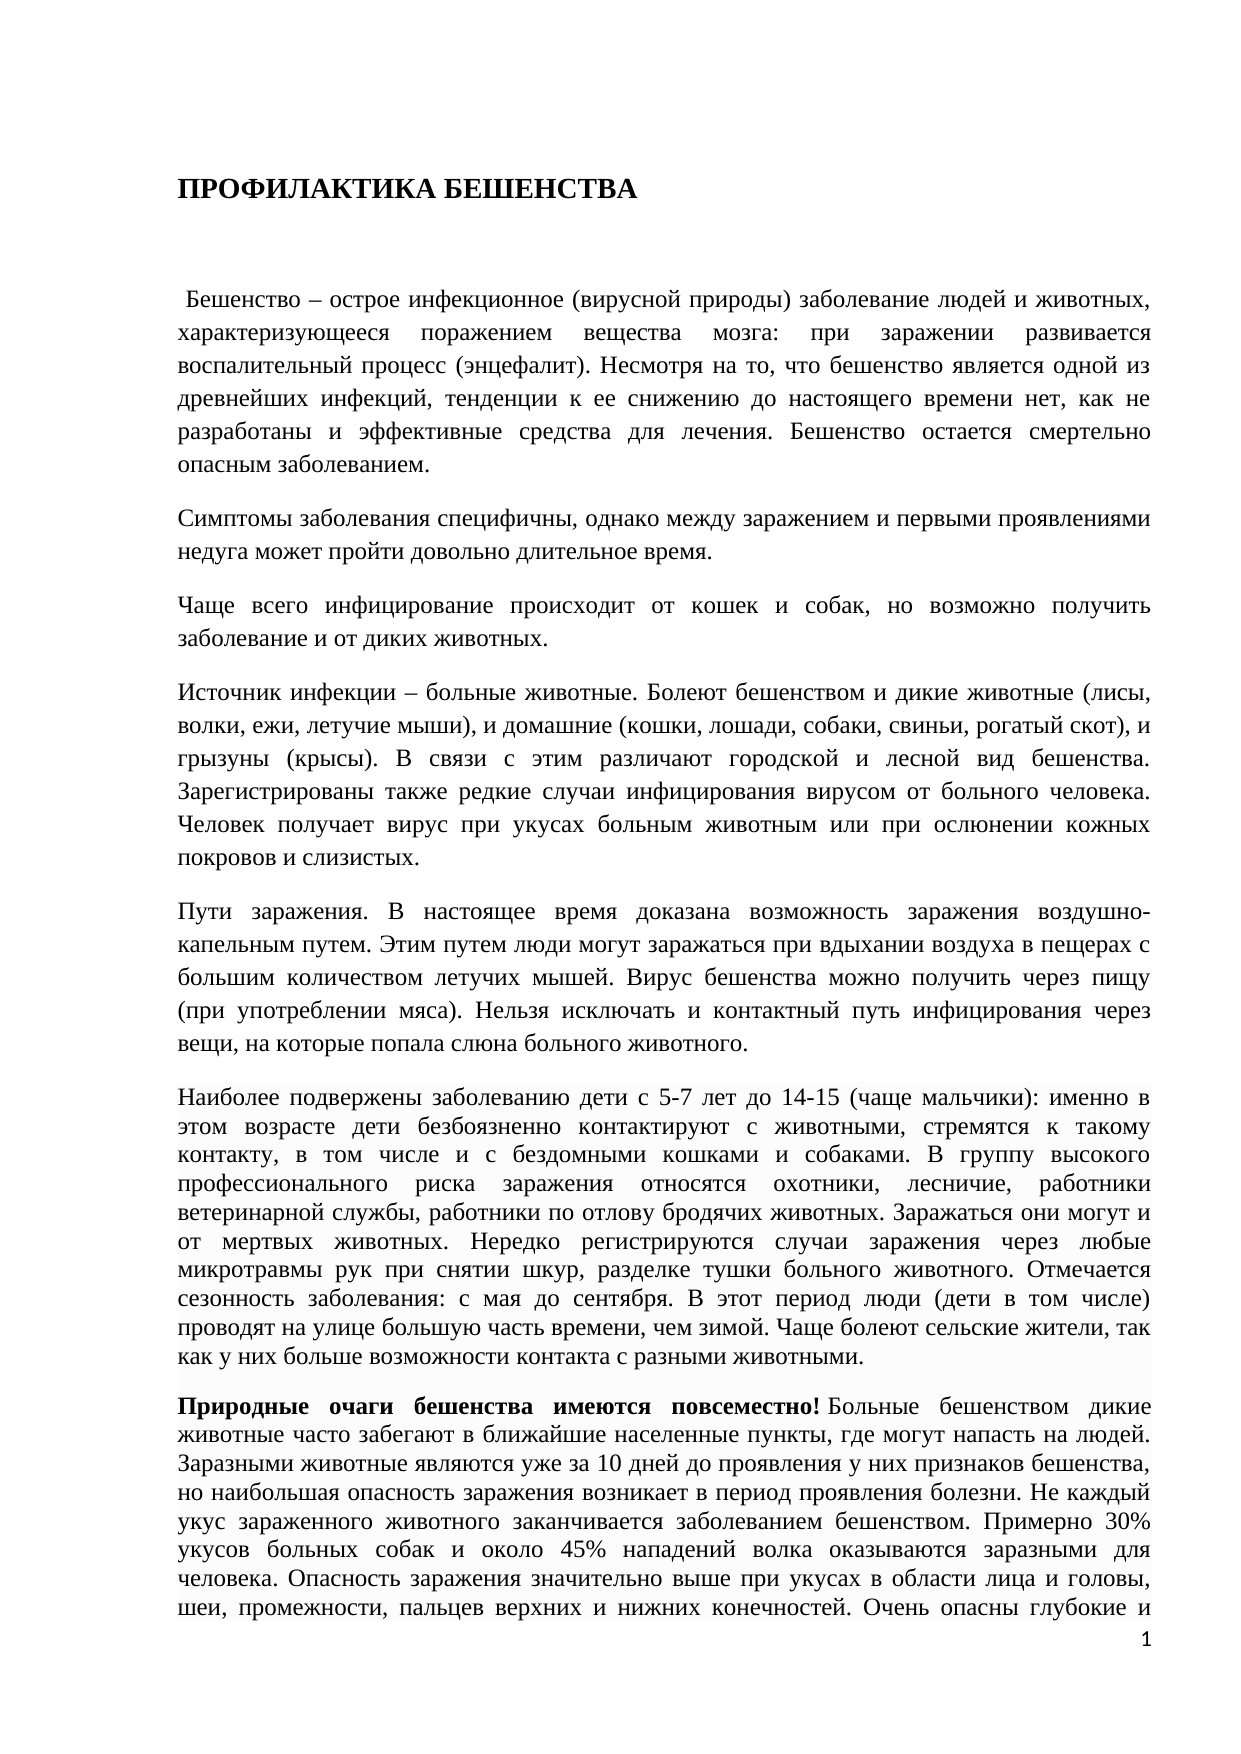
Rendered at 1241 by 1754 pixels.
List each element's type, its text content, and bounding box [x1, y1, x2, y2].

text Пути заражения. В настоящее время доказана возможность заражения воздушно-капельным путем. Этим путем люди могут заражаться при вдыхании воздуха в пещерах с большим количеством летучих мышей. Вирус бешенства можно получить через пищу (при употреблении мяса). Нельзя исключать и контактный путь инфицирования через вещи, на которые попала слюна больного животного. [177, 896, 1152, 1057]
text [177, 1391, 1152, 1621]
text Чаще всего инфицирование происходит от кошек и собак, но возможно получить заболевание и от диких животных. [177, 590, 1152, 652]
text Бешенство – острое инфекционное (вирусной природы) заболевание людей и животных, характеризующееся поражением вещества мозга: при заражении развивается воспалительный процесс (энцефалит). Несмотря на то, что бешенство является одной из древнейших инфекций, тенденции к ее снижению до настоящего времени нет, как не разработаны и эффективные средства для лечения. Бешенство остается смертельно опасным заболеванием. [177, 284, 1152, 478]
text ПРОФИЛАКТИКА БЕШЕНСТВА [177, 171, 1152, 205]
text Источник инфекции – больные животные. Болеют бешенством и дикие животные (лисы, волки, ежи, летучие мыши), и домашние (кошки, лошади, собаки, свиньи, рогатый скот), и грызуны (крысы). В связи с этим различают городской и лесной вид бешенства. Зарегистрированы также редкие случаи инфицирования вирусом от больного человека. Человек получает вирус при укусах больным животным или при ослюнении кожных покровов и слизистых. [177, 677, 1152, 871]
text Симптомы заболевания специфичны, однако между заражением и первыми проявлениями недуга может пройти довольно длительное время. [177, 503, 1152, 565]
text Наиболее подвержены заболеванию дети с 5-7 лет до 14-15 (чаще мальчики): именно в этом возрасте дети безбоязненно контактируют с животными, стремятся к такому контакту, в том числе и с бездомными кошками и собаками. В группу высокого профессионального риска заражения относятся охотники, лесничие, работники ветеринарной службы, работники по отлову бродячих животных. Заражаться они могут и от мертвых животных. Нередко регистрируются случаи заражения через любые микротравмы рук при снятии шкур, разделке тушки больного животного. Отмечается сезонность заболевания: с мая до сентября. В этот период люди (дети в том числе) проводят на улице большую часть времени, чем зимой. Чаще болеют сельские жители, так как у них больше возможности контакта с разными животными. [177, 1082, 1152, 1369]
